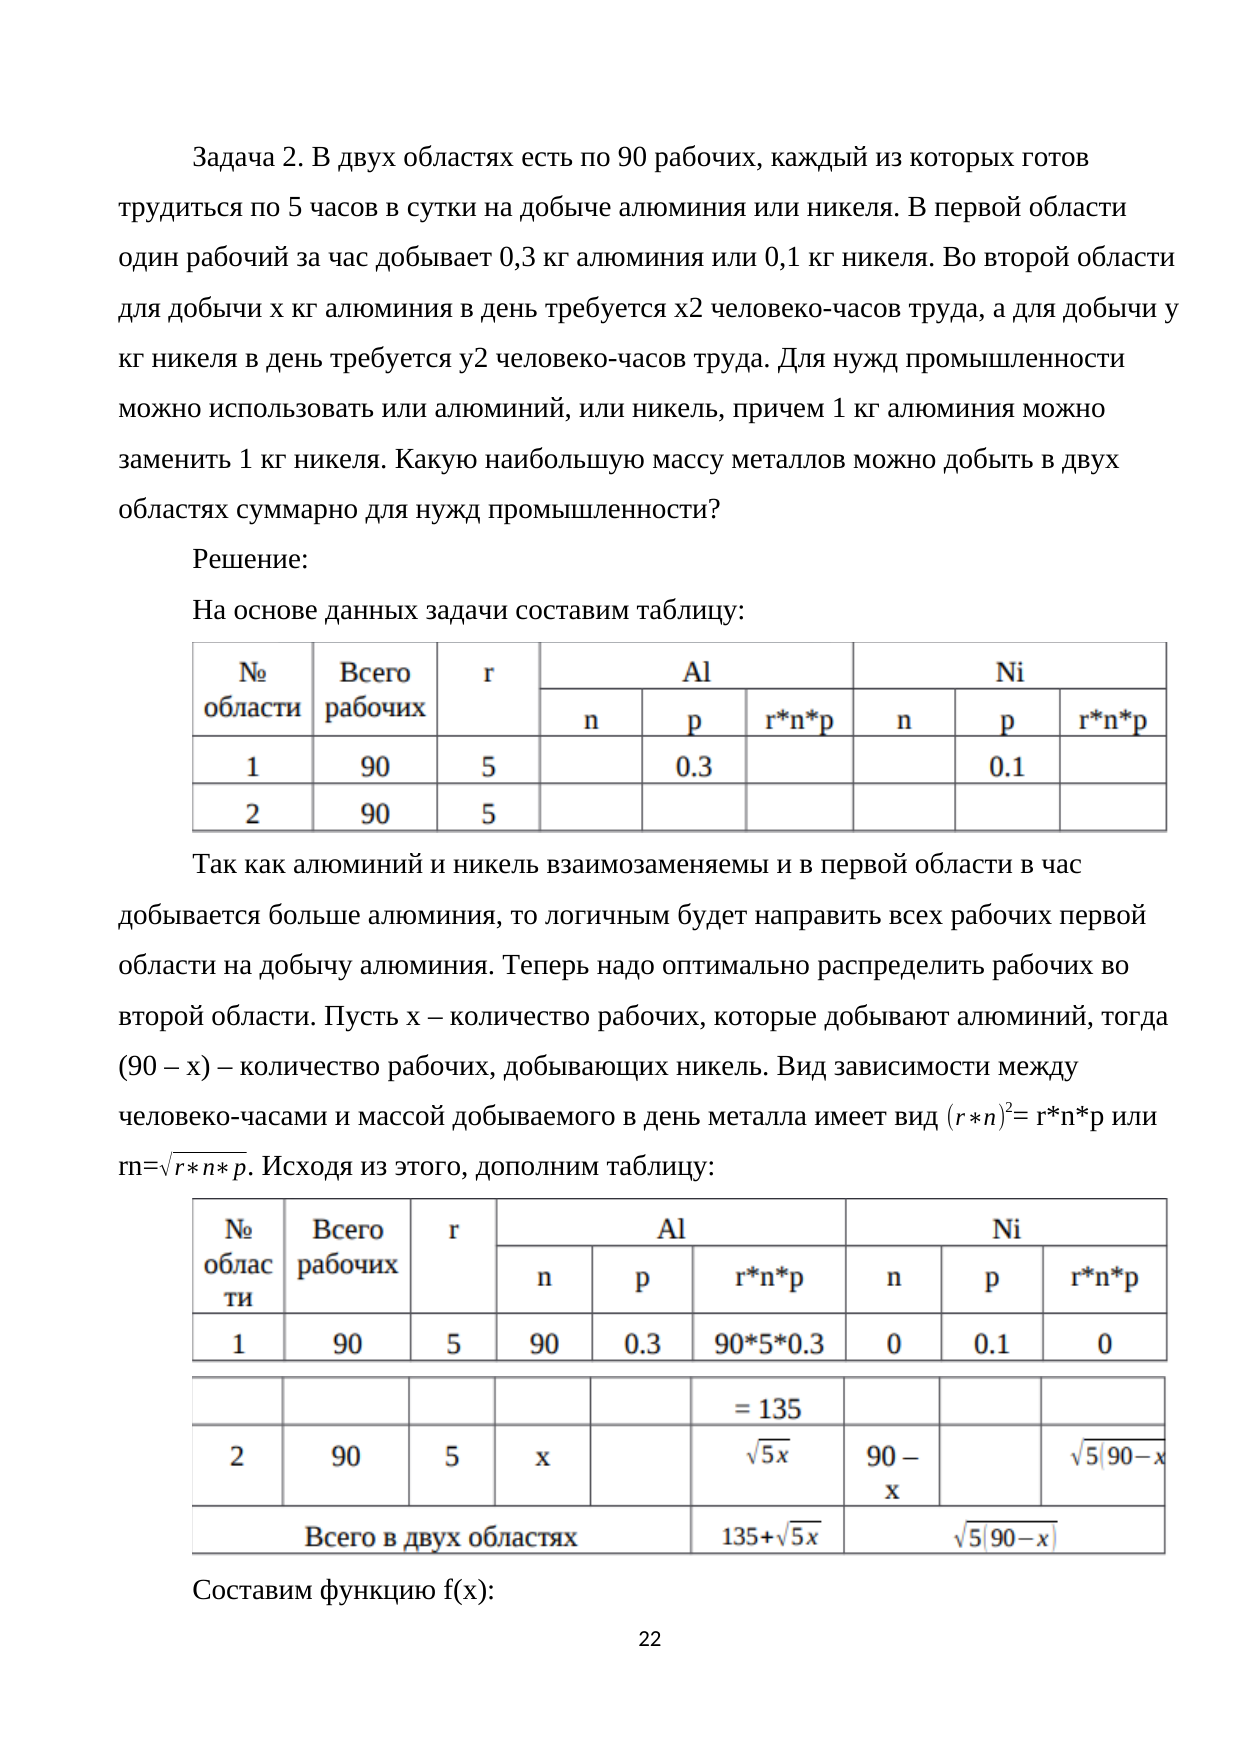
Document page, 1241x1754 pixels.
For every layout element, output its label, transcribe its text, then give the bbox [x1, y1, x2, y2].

picture [192, 642, 1169, 833]
text Задача 2. В двух областях есть по 90 рабочих, каждый из которых готов трудиться по 5 часов в сутки на добыче алюминия или никеля. В первой области один рабочий за час добывает 0,3 кг алюминия или 0,1 кг никеля. Во второй области для добычи x кг алюминия в день требуется х2 человеко-часов труда, а для добычи у кг никеля в день требуется у2 человеко-часов труда. Для нужд промышленности можно использовать или алюминий, или никель, причем 1 кг алюминия можно заменить 1 кг никеля. Какую наибольшую массу металлов можно добыть в двух областях суммарно для нужд промышленности? [118, 139, 1181, 525]
text На основе данных задачи составим таблицу: [118, 592, 1181, 625]
picture [192, 1376, 1169, 1559]
text Решение: [118, 541, 1181, 575]
picture [192, 1198, 1171, 1363]
text Так как алюминий и никель взаимозаменяемы и в первой области в час добывается больше алюминия, то логичным будет направить всех рабочих первой области на добычу алюминия. Теперь надо оптимально распределить рабочих во второй области. Пусть х – количество рабочих, которые добывают алюминий, тогда (90 – х) – количество рабочих, добывающих никель. Вид зависимости между человеко-часами и массой добываемого в день металла имеет вид = r*n*p или rn=. Исходя из этого, дополним таблицу: [118, 847, 1181, 1182]
text Составим функцию f(x): [118, 1572, 1181, 1606]
